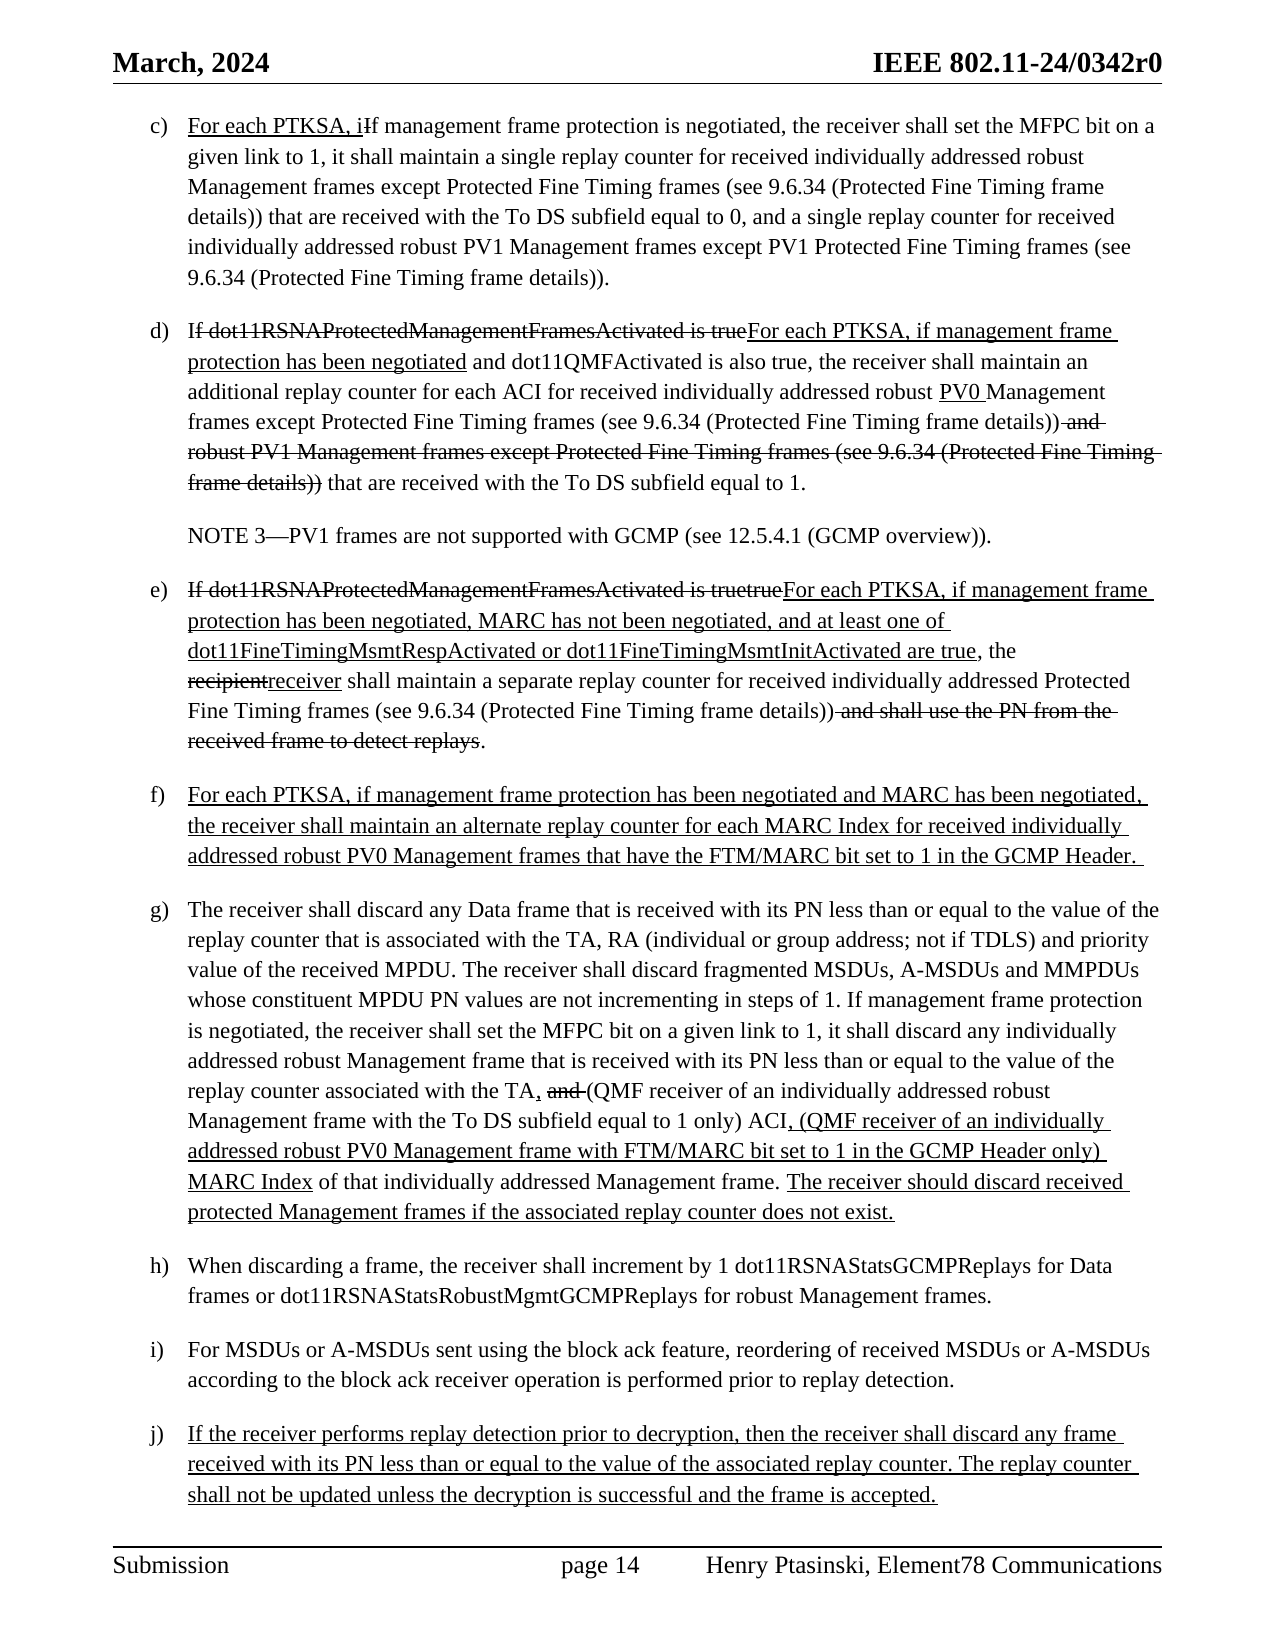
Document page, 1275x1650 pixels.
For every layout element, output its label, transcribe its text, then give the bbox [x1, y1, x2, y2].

list When discarding a frame, the receiver shall increment by 1 dot11RSNAStatsGCMPReplays for Data frames or dot11RSNAStatsRobustMgmtGCMPReplays for robust Management frames. [150, 1252, 1162, 1308]
list NOTE 3—PV1 frames are not supported with GCMP (see 12.5.4.1 (GCMP overview)). [187, 522, 1162, 549]
list If dot11RSNAProtectedManagementFramesActivated is truetrueFor each PTKSA, if management frame protection has been negotiated, MARC has not been negotiated, and at least one of dot11FineTimingMsmtRespActivated or dot11FineTimingMsmtInitActivated are true, the recipientreceiver shall maintain a separate replay counter for received individually addressed Protected Fine Timing frames (see 9.6.34 (Protected Fine Timing frame details)) and shall use the PN from the received frame to detect replays. [150, 576, 1162, 754]
list The receiver shall discard any Data frame that is received with its PN less than or equal to the value of the replay counter that is associated with the TA, RA (individual or group address; not if TDLS) and priority value of the received MPDU. The receiver shall discard fragmented MSDUs, A-MSDUs and MMPDUs whose constituent MPDU PN values are not incrementing in steps of 1. If management frame protection is negotiated, the receiver shall set the MFPC bit on a given link to 1, it shall discard any individually addressed robust Management frame that is received with its PN less than or equal to the value of the replay counter associated with the TA, and (QMF receiver of an individually addressed robust Management frame with the To DS subfield equal to 1 only) ACI, (QMF receiver of an individually addressed robust PV0 Management frame with FTM/MARC bit set to 1 in the GCMP Header only) MARC Index of that individually addressed Management frame. The receiver should discard received protected Management frames if the associated replay counter does not exist. [150, 896, 1162, 1224]
list For each PTKSA, if management frame protection has been negotiated and MARC has been negotiated, the receiver shall maintain an alternate replay counter for each MARC Index for received individually addressed robust PV0 Management frames that have the FTM/MARC bit set to 1 in the GCMP Header. [150, 781, 1162, 868]
list For MSDUs or A-MSDUs sent using the block ack feature, reordering of received MSDUs or A-MSDUs according to the block ack receiver operation is performed prior to replay detection. [150, 1336, 1162, 1393]
list For each PTKSA, iIf management frame protection is negotiated, the receiver shall set the MFPC bit on a given link to 1, it shall maintain a single replay counter for received individually addressed robust Management frames except Protected Fine Timing frames (see 9.6.34 (Protected Fine Timing frame details)) that are received with the To DS subfield equal to 0, and a single replay counter for received individually addressed robust PV1 Management frames except PV1 Protected Fine Timing frames (see 9.6.34 (Protected Fine Timing frame details)). [150, 112, 1162, 290]
list If the receiver performs replay detection prior to decryption, then the receiver shall discard any frame received with its PN less than or equal to the value of the associated replay counter. The replay counter shall not be updated unless the decryption is successful and the frame is accepted. [150, 1420, 1162, 1507]
list If dot11RSNAProtectedManagementFramesActivated is trueFor each PTKSA, if management frame protection has been negotiated and dot11QMFActivated is also true, the receiver shall maintain an additional replay counter for each ACI for received individually addressed robust PV0 Management frames except Protected Fine Timing frames (see 9.6.34 (Protected Fine Timing frame details)) and robust PV1 Management frames except Protected Fine Timing frames (see 9.6.34 (Protected Fine Timing frame details)) that are received with the To DS subfield equal to 1. [150, 317, 1162, 495]
